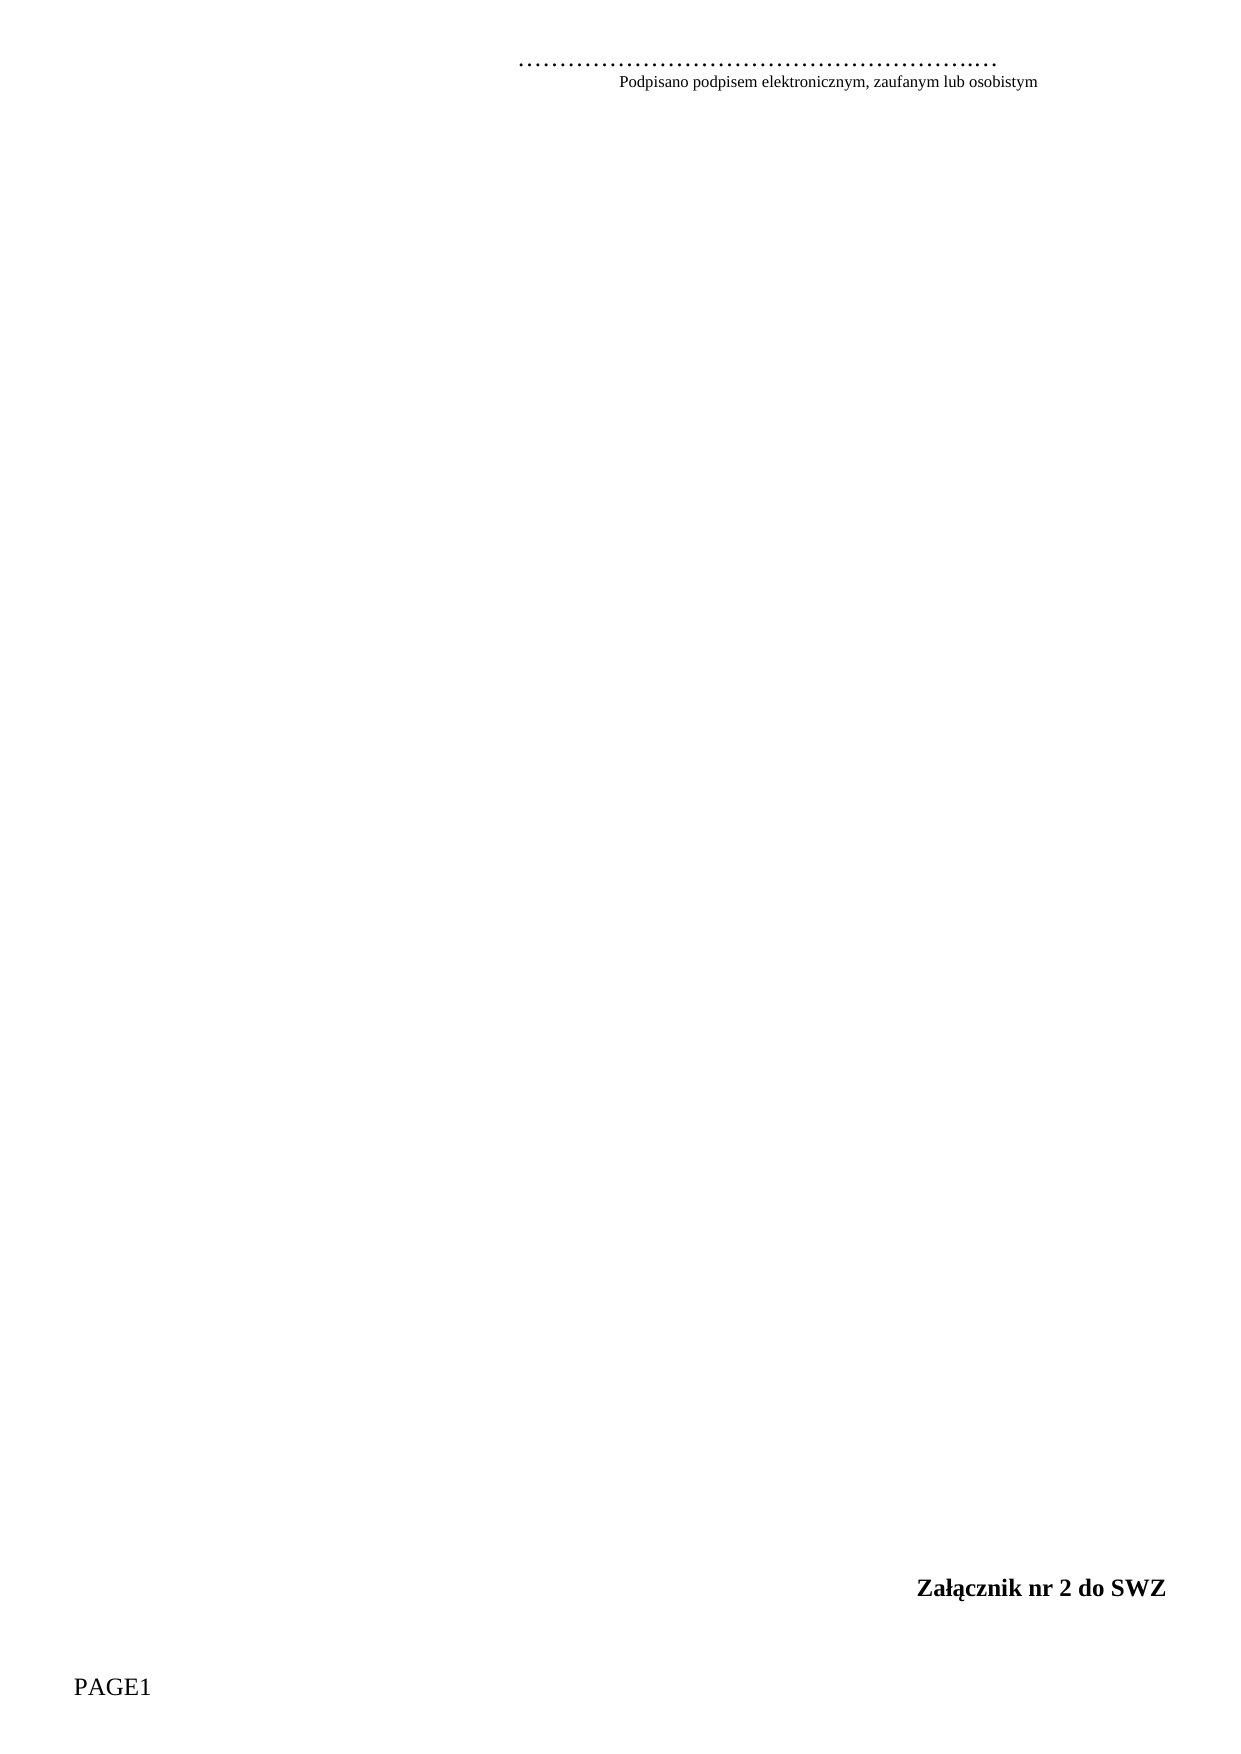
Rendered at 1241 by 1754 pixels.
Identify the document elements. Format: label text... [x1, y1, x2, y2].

text Załącznik nr 2 do SWZ [74, 1573, 1166, 1602]
text ……………………………………………….… [74, 43, 1166, 72]
text Podpisano podpisem elektronicznym, zaufanym lub osobistym [74, 72, 1166, 91]
